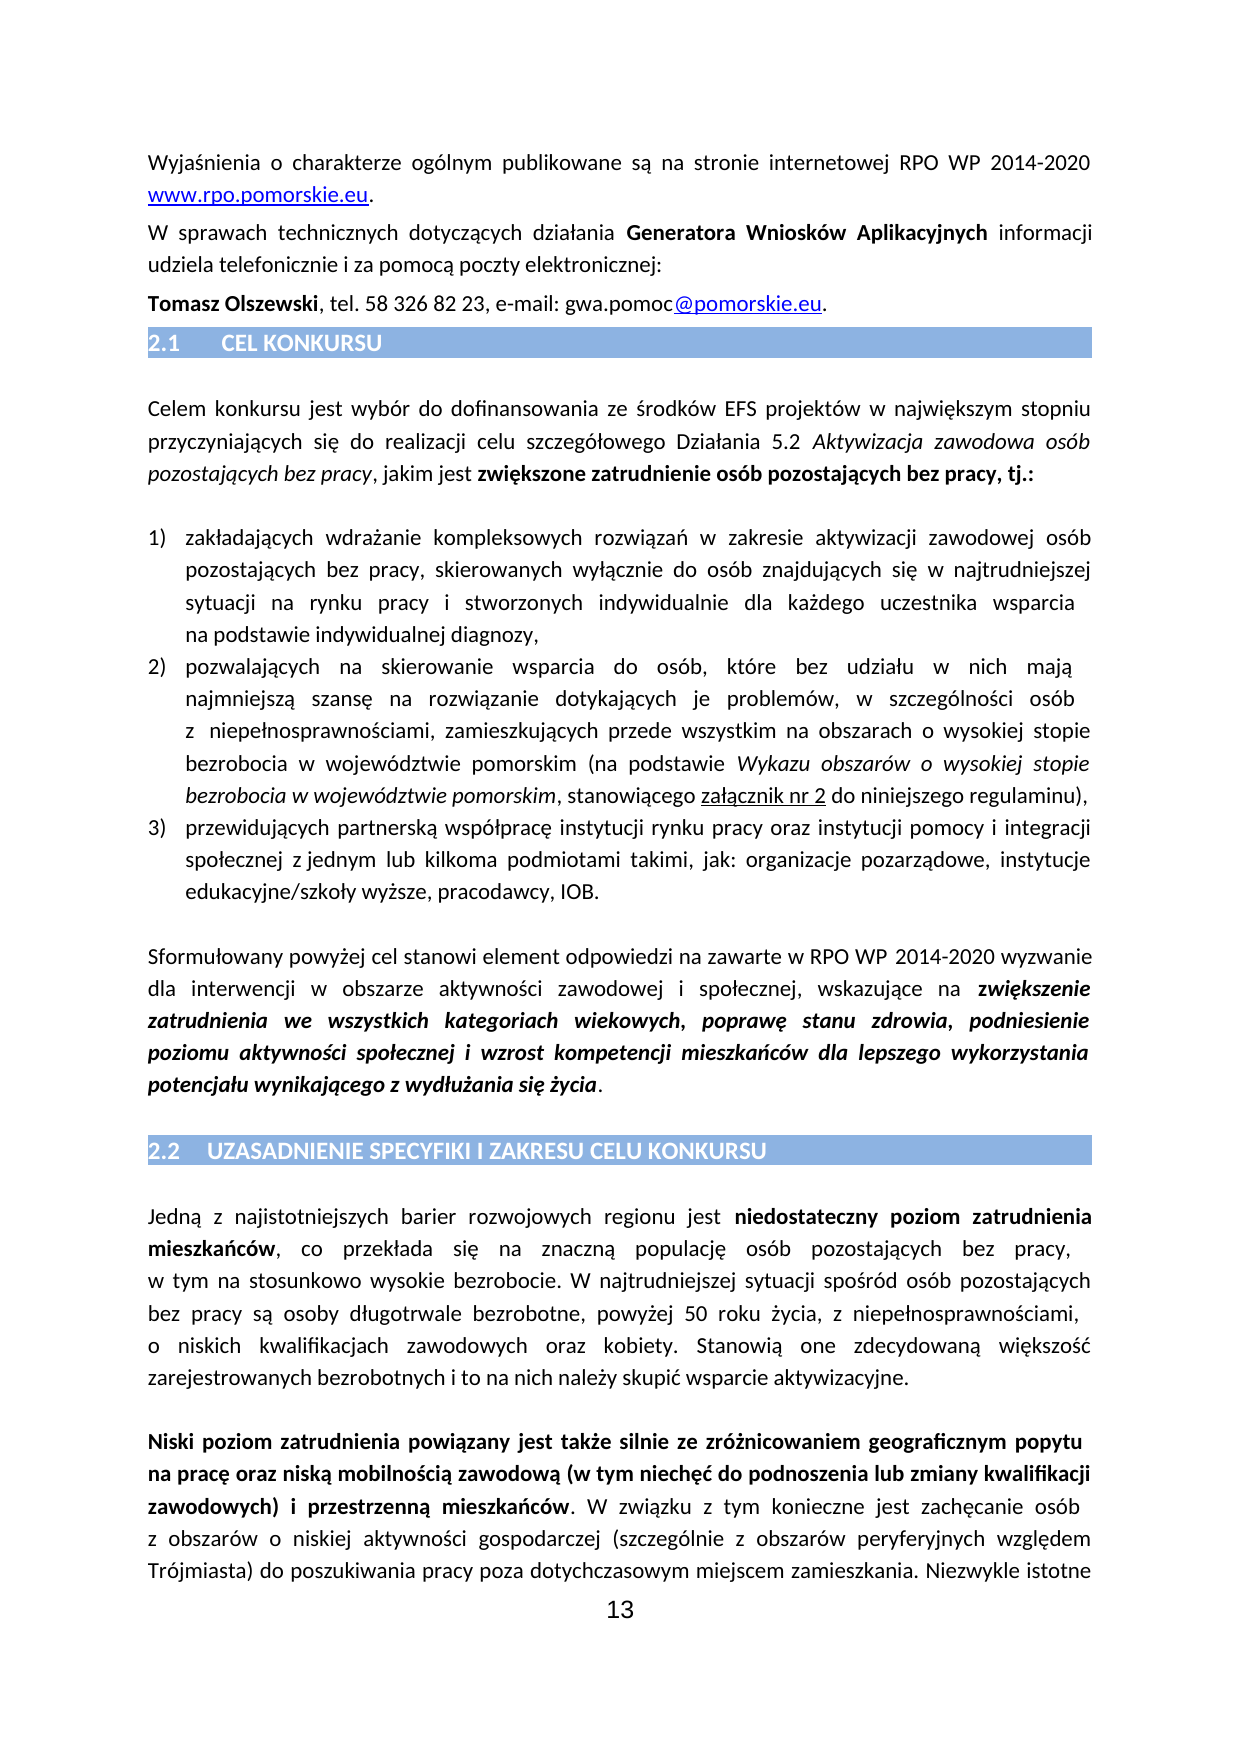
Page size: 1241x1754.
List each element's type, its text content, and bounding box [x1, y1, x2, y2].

text W sprawach technicznych dotyczących działania Generatora Wniosków Aplikacyjnych informacji udziela telefonicznie i za pomocą poczty elektronicznej: [148, 218, 1092, 278]
text 2.2 UZASADNIENIE SPECYFIKI I ZAKRESU CELU KONKURSU [148, 1135, 1092, 1165]
text Celem konkursu jest wybór do dofinansowania ze środków EFS projektów w największym stopniu przyczyniających się do realizacji celu szczegółowego Działania 5.2 Aktywizacja zawodowa osób pozostających bez pracy, jakim jest zwiększone zatrudnienie osób pozostających bez pracy, tj.: [148, 394, 1092, 487]
text 2.1 CEL KONKURSU [148, 327, 1092, 358]
list pozwalających na skierowanie wsparcia do osób, które bez udziału w nich mają najmniejszą szansę na rozwiązanie dotykających je problemów, w szczególności osób z niepełnosprawnościami, zamieszkujących przede wszystkim na obszarach o wysokiej stopie bezrobocia w województwie pomorskim (na podstawie Wykazu obszarów o wysokiej stopie bezrobocia w województwie pomorskim, stanowiącego załącznik nr 2 do niniejszego regulaminu), [148, 652, 1092, 809]
text Sformułowany powyżej cel stanowi element odpowiedzi na zawarte w RPO WP 2014-2020 wyzwanie dla interwencji w obszarze aktywności zawodowej i społecznej, wskazujące na zwiększenie zatrudnienia we wszystkich kategoriach wiekowych, poprawę stanu zdrowia, podniesienie poziomu aktywności społecznej i wzrost kompetencji mieszkańców dla lepszego wykorzystania potencjału wynikającego z wydłużania się życia. [148, 942, 1092, 1098]
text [148, 1427, 1092, 1584]
text Jedną z najistotniejszych barier rozwojowych regionu jest niedostateczny poziom zatrudnienia mieszkańców, co przekłada się na znaczną populację osób pozostających bez pracy, w tym na stosunkowo wysokie bezrobocie. W najtrudniejszej sytuacji spośród osób pozostających bez pracy są osoby długotrwale bezrobotne, powyżej 50 roku życia, z niepełnosprawnościami, o niskich kwalifikacjach zawodowych oraz kobiety. Stanowią one zdecydowaną większość zarejestrowanych bezrobotnych i to na nich należy skupić wsparcie aktywizacyjne. [148, 1202, 1092, 1391]
text Wyjaśnienia o charakterze ogólnym publikowane są na stronie internetowej RPO WP 2014-2020 www.rpo.pomorskie.eu. [148, 148, 1092, 208]
list przewidujących partnerską współpracę instytucji rynku pracy oraz instytucji pomocy i integracji społecznej z jednym lub kilkoma podmiotami takimi, jak: organizacje pozarządowe, instytucje edukacyjne/szkoły wyższe, pracodawcy, IOB. [148, 813, 1092, 905]
list zakładających wdrażanie kompleksowych rozwiązań w zakresie aktywizacji zawodowej osób pozostających bez pracy, skierowanych wyłącznie do osób znajdujących się w najtrudniejszej sytuacji na rynku pracy i stworzonych indywidualnie dla każdego uczestnika wsparcia na podstawie indywidualnej diagnozy, [148, 523, 1092, 648]
text Tomasz Olszewski, tel. 58 326 82 23, e-mail: gwa.pomoc@pomorskie.eu. [148, 289, 1092, 317]
